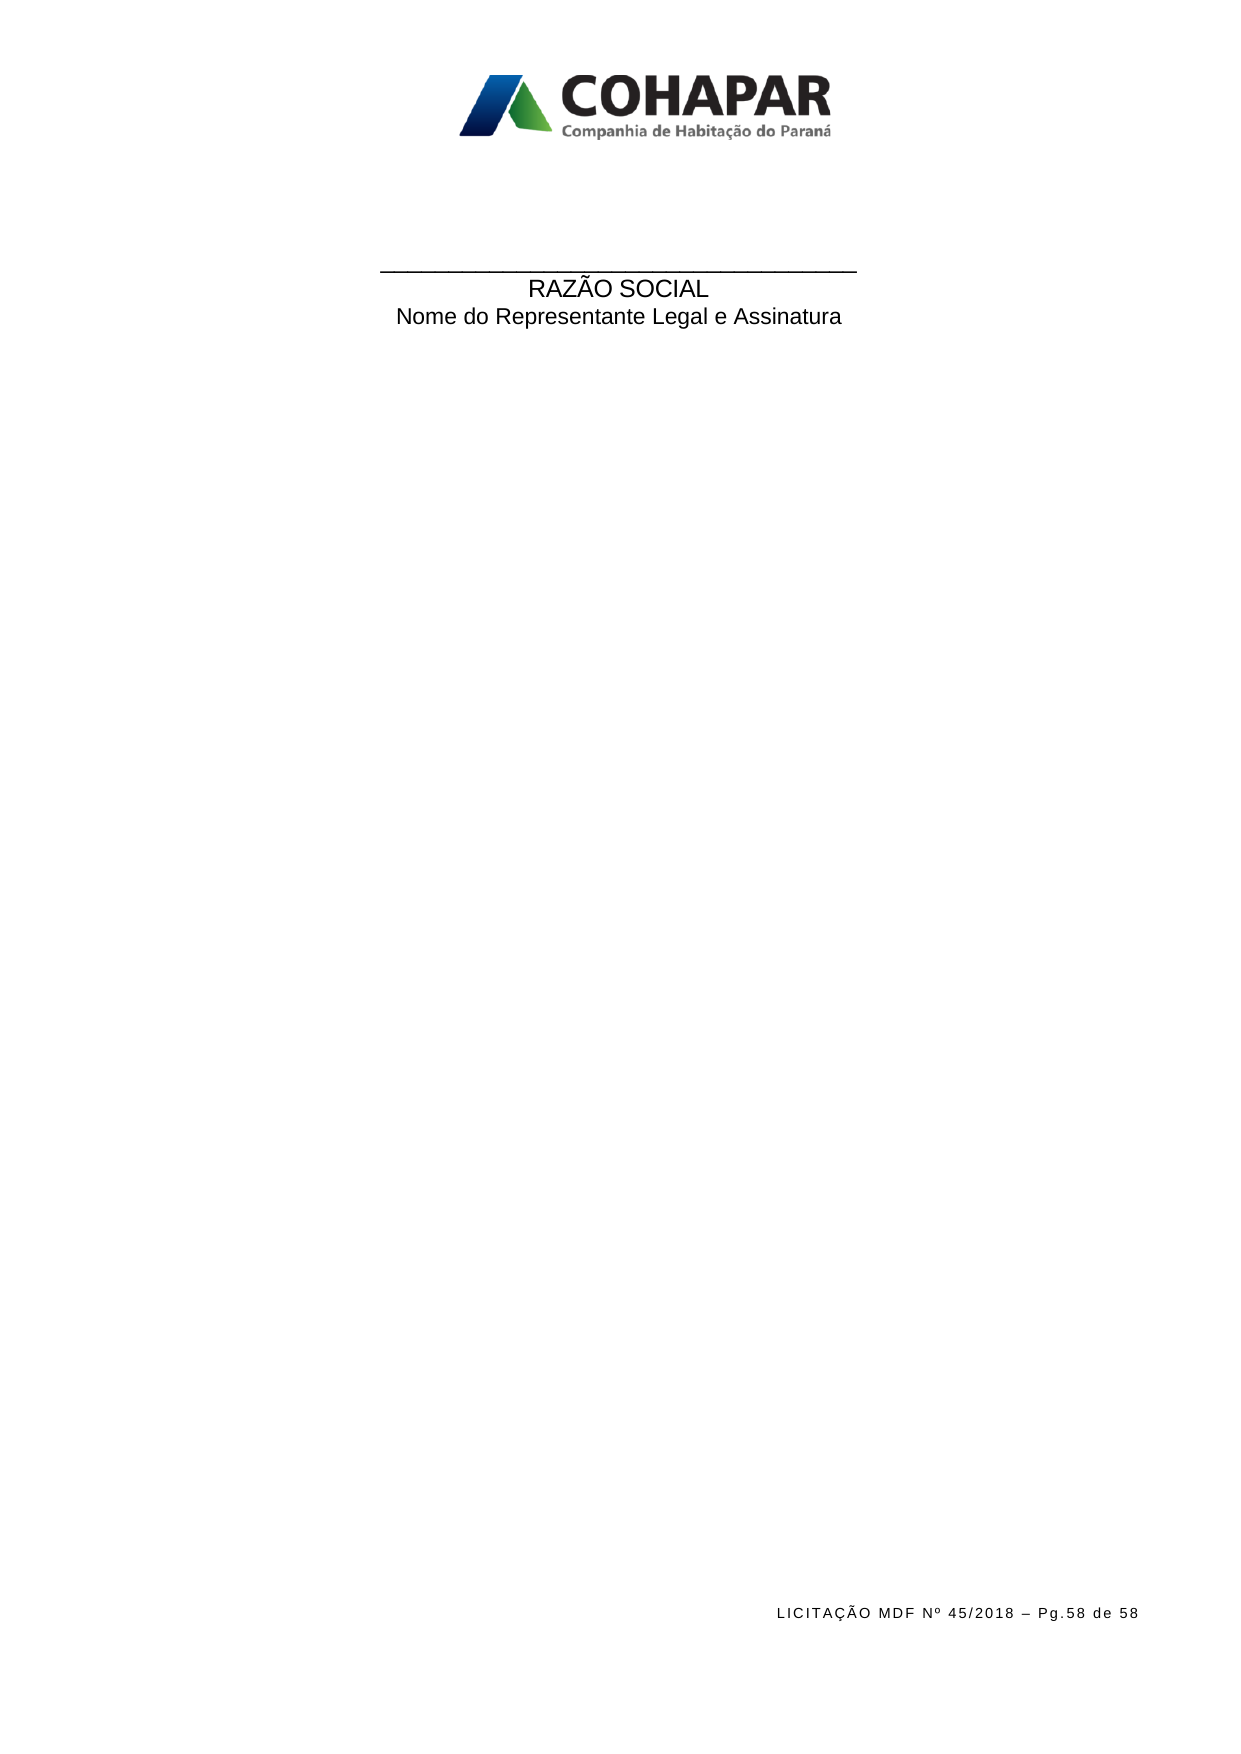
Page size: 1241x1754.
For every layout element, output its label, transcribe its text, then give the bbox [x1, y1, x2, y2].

text ___________________________________ [152, 245, 1085, 274]
text Nome do Representante Legal e Assinatura [152, 303, 1085, 329]
text RAZÃO SOCIAL [152, 274, 1085, 303]
picture [459, 75, 831, 140]
